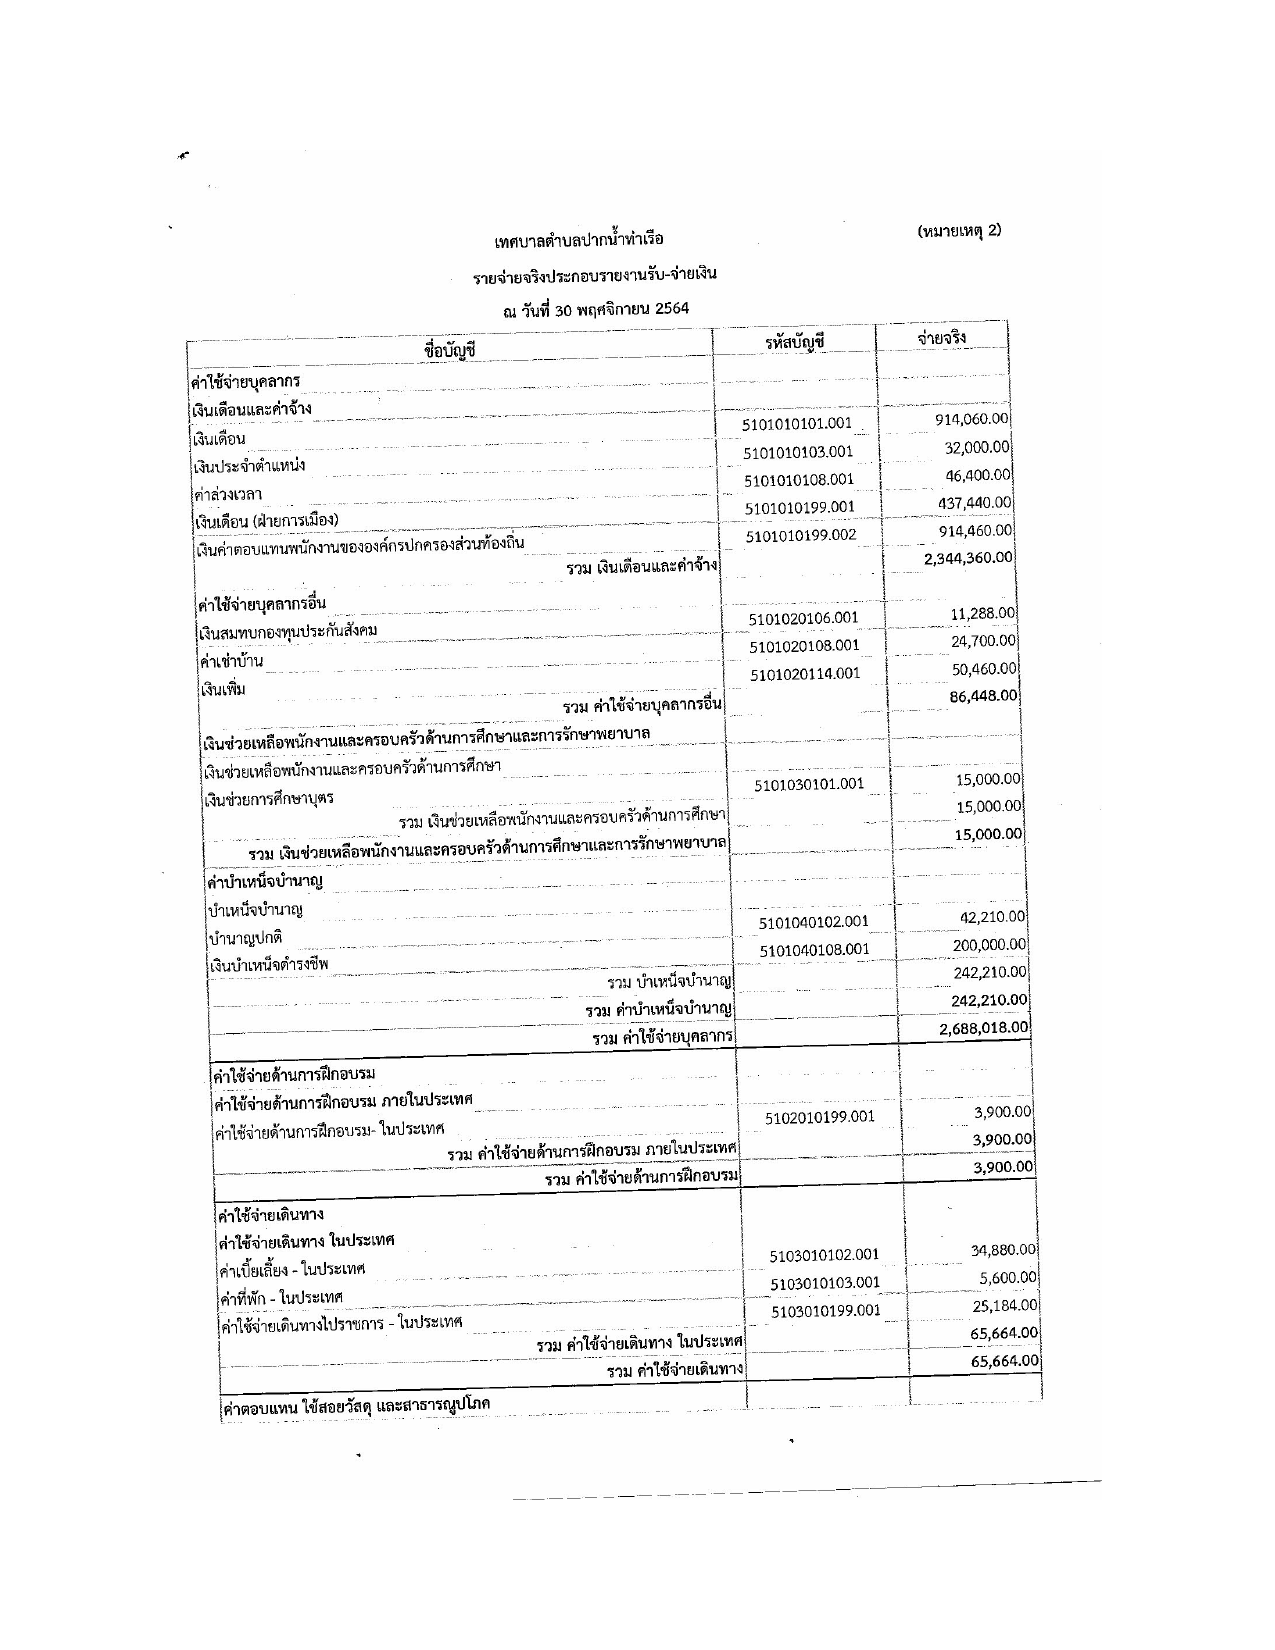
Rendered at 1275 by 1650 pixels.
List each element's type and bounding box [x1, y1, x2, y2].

picture [150, 150, 1102, 1500]
